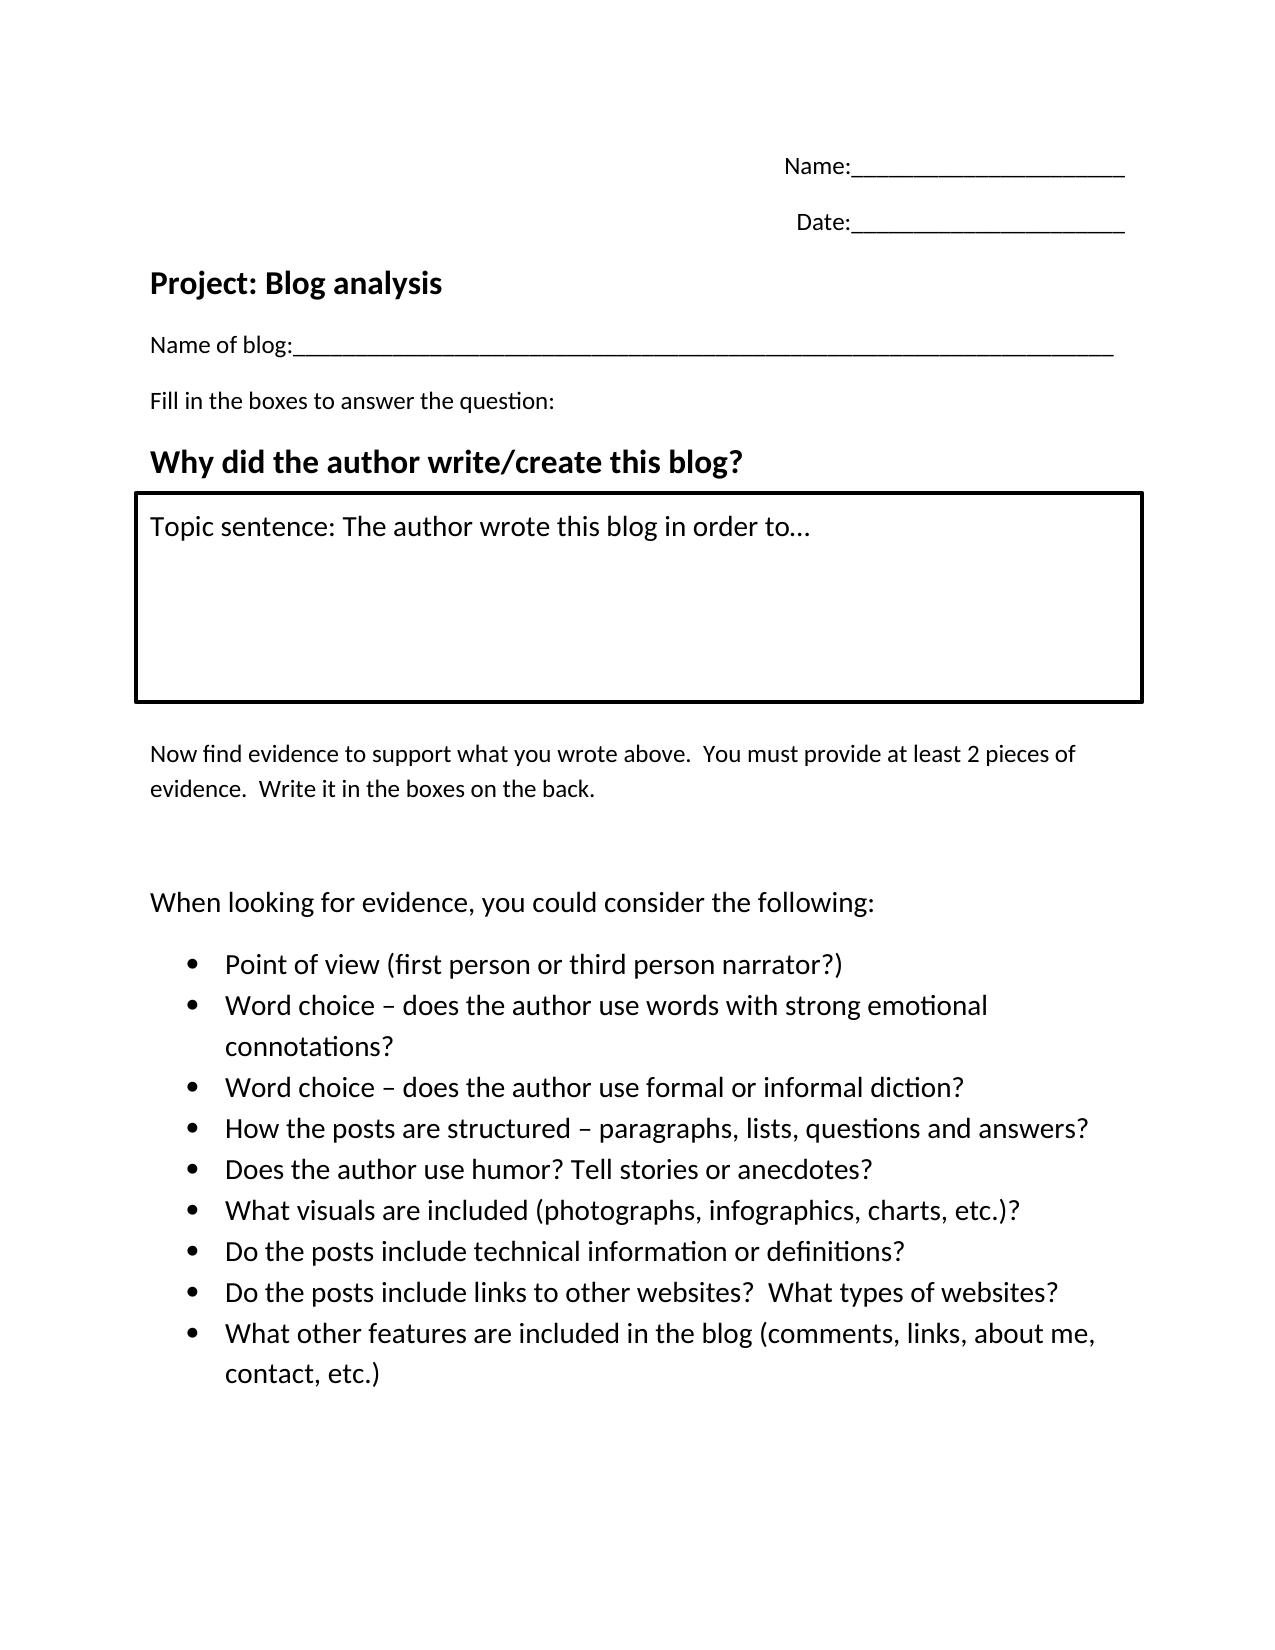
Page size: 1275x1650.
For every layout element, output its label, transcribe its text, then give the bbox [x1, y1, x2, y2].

text Now find evidence to support what you wrote above. You must provide at least 2 pieces of evidence. Write it in the boxes on the back. [150, 738, 1125, 803]
list What other features are included in the blog (comments, links, about me, contact, etc.) [187, 1315, 1125, 1391]
text Fill in the boxes to answer the question: [150, 385, 1125, 416]
text Name:______________________ [150, 150, 1125, 181]
list Do the posts include technical information or definitions? [187, 1233, 1125, 1268]
text When looking for evidence, you could consider the following: [150, 884, 1125, 920]
text Topic sentence: The author wrote this blog in order to… [150, 508, 1125, 544]
list Word choice – does the author use words with strong emotional connotations? [187, 987, 1125, 1064]
list Do the posts include links to other websites? What types of websites? [187, 1274, 1125, 1309]
list What visuals are included (photographs, infographics, charts, etc.)? [187, 1192, 1125, 1227]
list Word choice – does the author use formal or informal diction? [187, 1069, 1125, 1105]
text Name of blog:__________________________________________________________________ [150, 329, 1125, 360]
text Date:______________________ [150, 206, 1125, 236]
list Point of view (first person or third person narrator?) [187, 946, 1125, 982]
list Does the author use humor? Tell stories or anecdotes? [187, 1151, 1125, 1187]
text Project: Blog analysis [150, 262, 1125, 302]
text Why did the author write/create this blog? [150, 441, 1125, 482]
list How the posts are structured – paragraphs, lists, questions and answers? [187, 1110, 1125, 1146]
